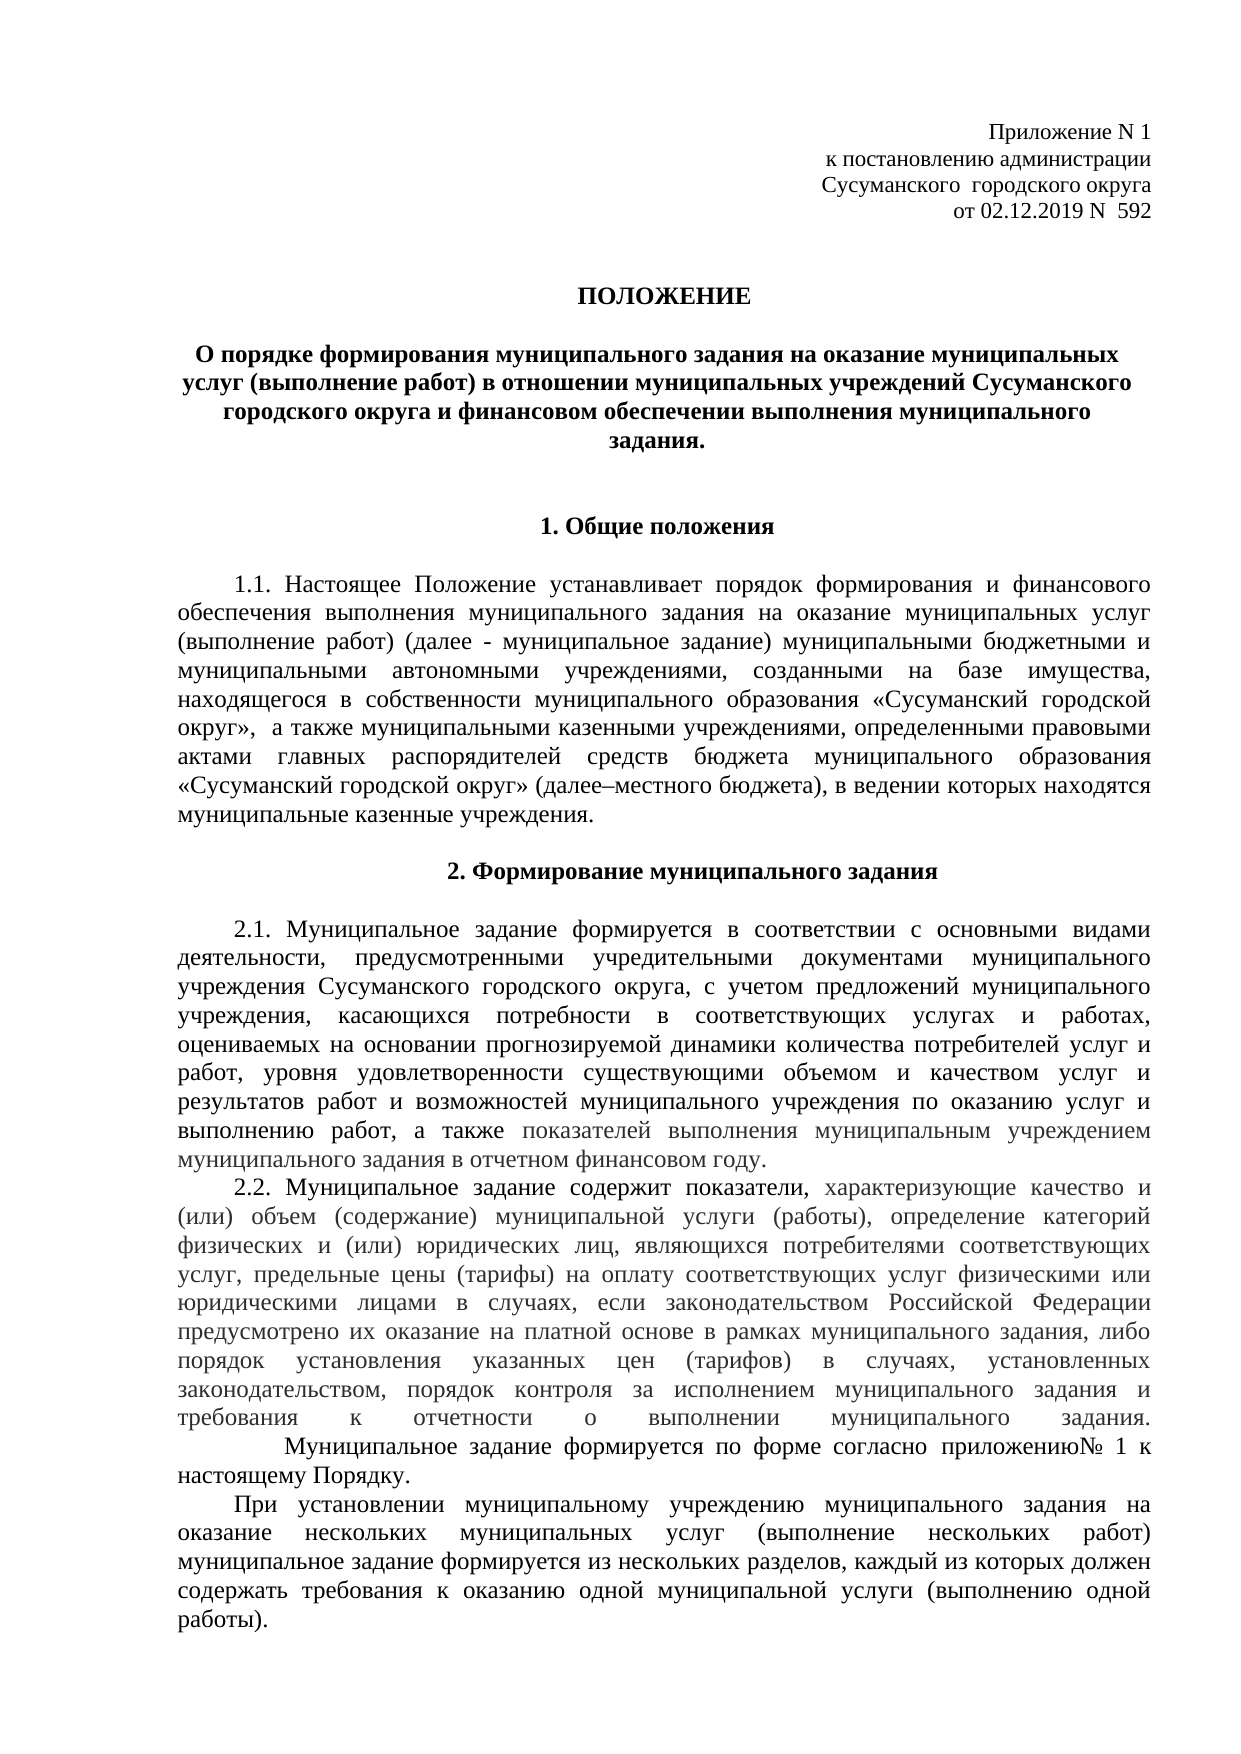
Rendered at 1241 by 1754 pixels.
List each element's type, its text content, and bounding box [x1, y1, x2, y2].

text Сусуманского городского округа [177, 171, 1152, 197]
title 1. Общие положения [177, 511, 1137, 540]
text от 02.12.2019 N 592 [177, 197, 1152, 224]
text При установлении муниципальному учреждению муниципального задания на оказание нескольких муниципальных услуг (выполнение нескольких работ) муниципальное задание формируется из нескольких разделов, каждый из которых должен содержать требования к оказанию одной муниципальной услуги (выполнению одной работы). [177, 1489, 1152, 1632]
text 2.1. Муниципальное задание формируется в соответствии с основными видами деятельности, предусмотренными учредительными документами муниципального учреждения Сусуманского городского округа, с учетом предложений муниципального учреждения, касающихся потребности в соответствующих услугах и работах, оцениваемых на основании прогнозируемой динамики количества потребителей услуг и работ, уровня удовлетворенности существующими объемом и качеством услуг и результатов работ и возможностей муниципального учреждения по оказанию услуг и выполнению работ, а также показателей выполнения муниципальным учреждением муниципального задания в отчетном финансовом году. [177, 914, 1152, 1172]
text 2.2. Муниципальное задание содержит показатели, характеризующие качество и (или) объем (содержание) муниципальной услуги (работы), определение категорий физических и (или) юридических лиц, являющихся потребителями соответствующих услуг, предельные цены (тарифы) на оплату соответствующих услуг физическими или юридическими лицами в случаях, если законодательством Российской Федерации предусмотрено их оказание на платной основе в рамках муниципального задания, либо порядок установления указанных цен (тарифов) в случаях, установленных законодательством, порядок контроля за исполнением муниципального задания и требования к отчетности о выполнении муниципального задания. Муниципальное задание формируется по форме согласно приложению№ 1 к настоящему Порядку. [177, 1172, 1152, 1489]
text Приложение N 1 [177, 118, 1152, 144]
text 2. Формирование муниципального задания [177, 856, 1152, 885]
text 1.1. Настоящее Положение устанавливает порядок формирования и финансового обеспечения выполнения муниципального задания на оказание муниципальных услуг (выполнение работ) (далее - муниципальное задание) муниципальными бюджетными и муниципальными автономными учреждениями, созданными на базе имущества, находящегося в собственности муниципального образования «Сусуманский городской округ», а также муниципальными казенными учреждениями, определенными правовыми актами главных распорядителей средств бюджета муниципального образования «Сусуманский городской округ» (далее–местного бюджета), в ведении которых находятся муниципальные казенные учреждения. [177, 569, 1152, 827]
text к постановлению администрации [177, 144, 1152, 171]
title ПОЛОЖЕНИЕ [177, 281, 1152, 310]
title О порядке формирования муниципального задания на оказание муниципальных услуг (выполнение работ) в отношении муниципальных учреждений Сусуманского городского округа и финансовом обеспечении выполнения муниципального задания. [177, 339, 1137, 454]
